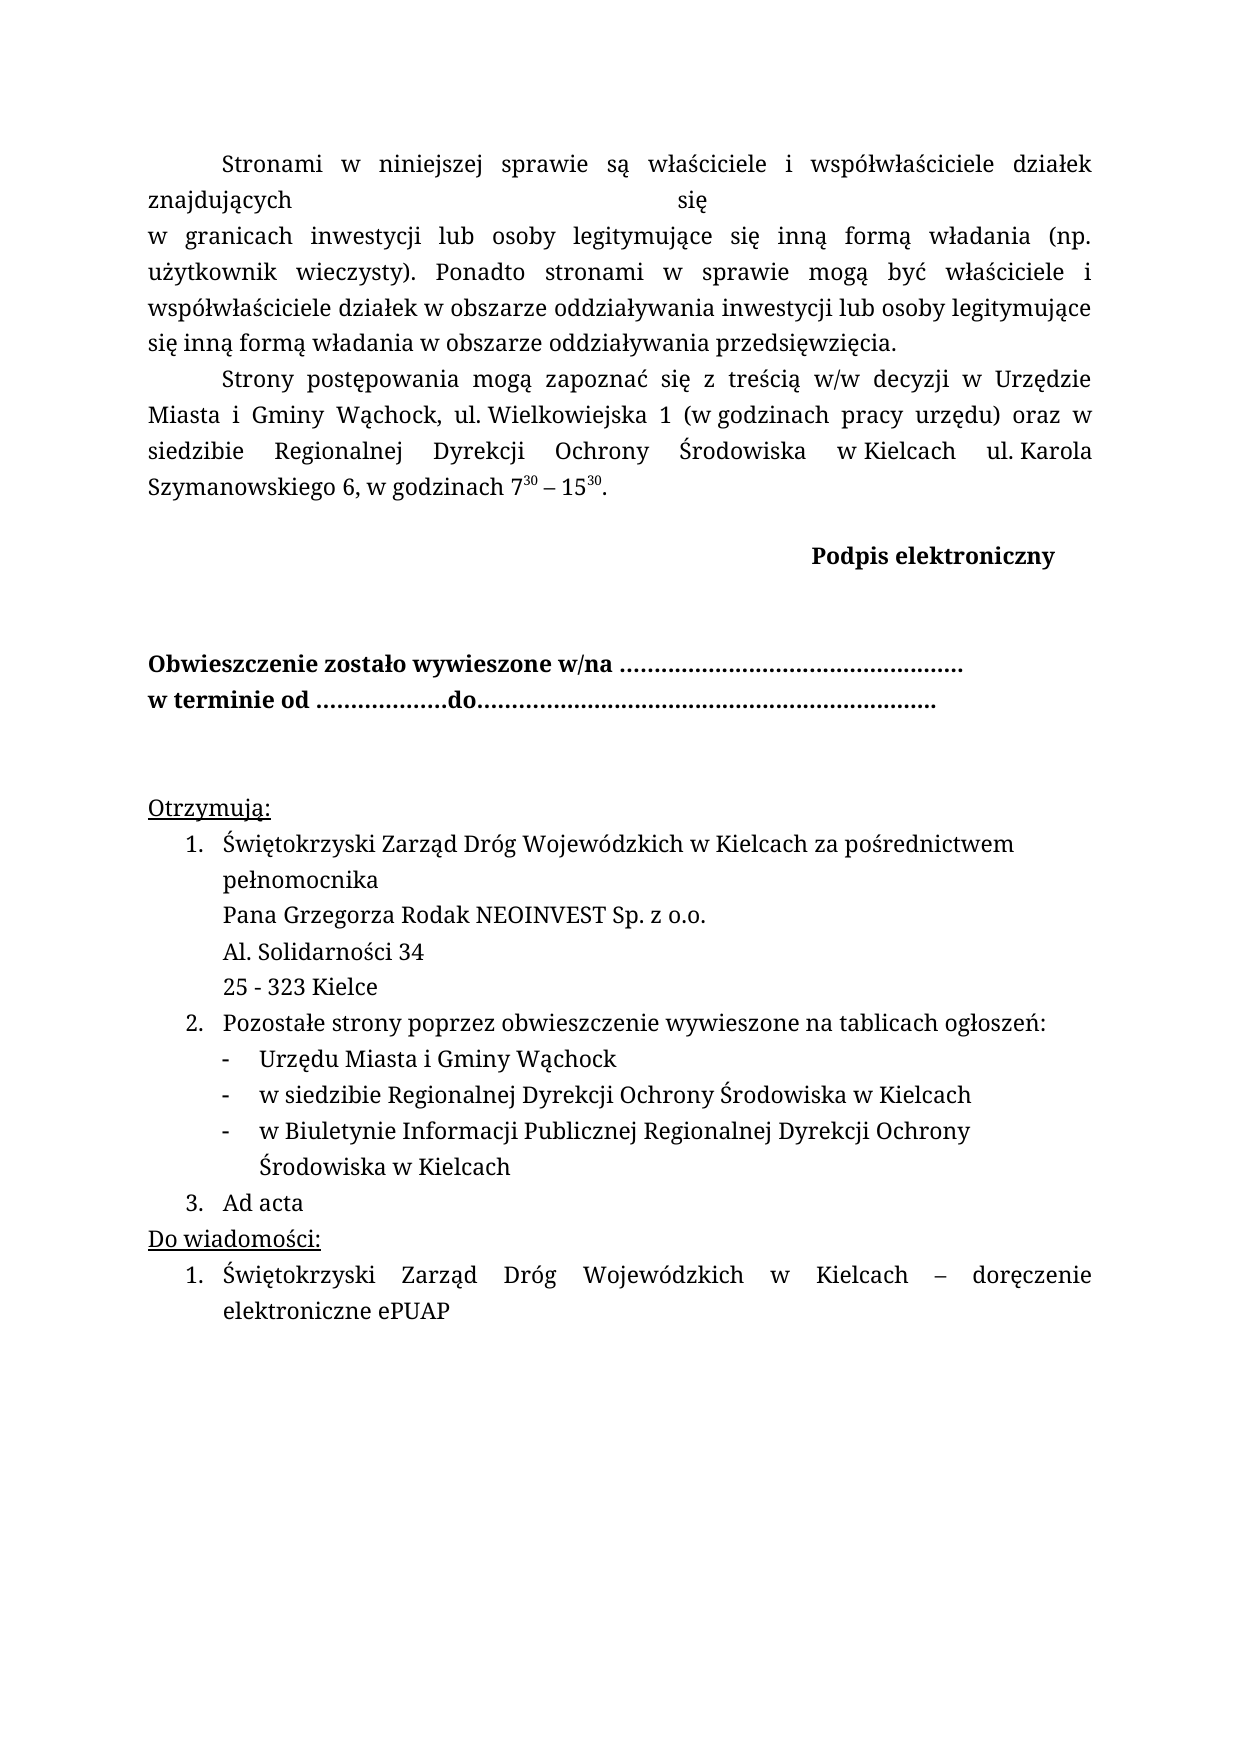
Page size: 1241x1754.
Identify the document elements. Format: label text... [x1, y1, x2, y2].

list Świętokrzyski Zarząd Dróg Wojewódzkich w Kielcach – doręczenie elektroniczne ePUAP [185, 1259, 1093, 1326]
list w siedzibie Regionalnej Dyrekcji Ochrony Środowiska w Kielcach [222, 1079, 1093, 1110]
text Al. Solidarności 34 [223, 935, 1093, 967]
text Otrzymują: [148, 792, 1093, 823]
text w terminie od ……….………do…………........................................................ [148, 684, 1093, 715]
text Stronami w niniejszej sprawie są właściciele i współwłaściciele działek znajdujących się w granicach inwestycji lub osoby legitymujące się inną formą władania (np. użytkownik wieczysty). Ponadto stronami w sprawie mogą być właściciele i współwłaściciele działek w obszarze oddziaływania inwestycji lub osoby legitymujące się inną formą władania w obszarze oddziaływania przedsięwzięcia. [148, 148, 1093, 359]
list Świętokrzyski Zarząd Dróg Wojewódzkich w Kielcach za pośrednictwem pełnomocnika [185, 828, 1093, 895]
text 25 - 323 Kielce [223, 971, 1093, 1003]
list Pozostałe strony poprzez obwieszczenie wywieszone na tablicach ogłoszeń: [185, 1007, 1093, 1038]
list Urzędu Miasta i Gminy Wąchock [222, 1043, 1093, 1074]
text Podpis elektroniczny [148, 540, 1093, 571]
text Do wiadomości: [148, 1223, 1093, 1254]
list w Biuletynie Informacji Publicznej Regionalnej Dyrekcji Ochrony Środowiska w Kielcach [222, 1115, 1093, 1182]
text Obwieszczenie zostało wywieszone w/na ……............................................. [148, 648, 1093, 679]
text Strony postępowania mogą zapoznać się z treścią w/w decyzji w Urzędzie Miasta i Gminy Wąchock, ul. Wielkowiejska 1 (w godzinach pracy urzędu) oraz w siedzibie Regionalnej Dyrekcji Ochrony Środowiska w Kielcach ul. Karola Szymanowskiego 6, w godzinach 730 – 1530. [148, 363, 1093, 502]
list Ad acta [185, 1187, 1093, 1218]
text Pana Grzegorza Rodak NEOINVEST Sp. z o.o. [223, 899, 1093, 931]
